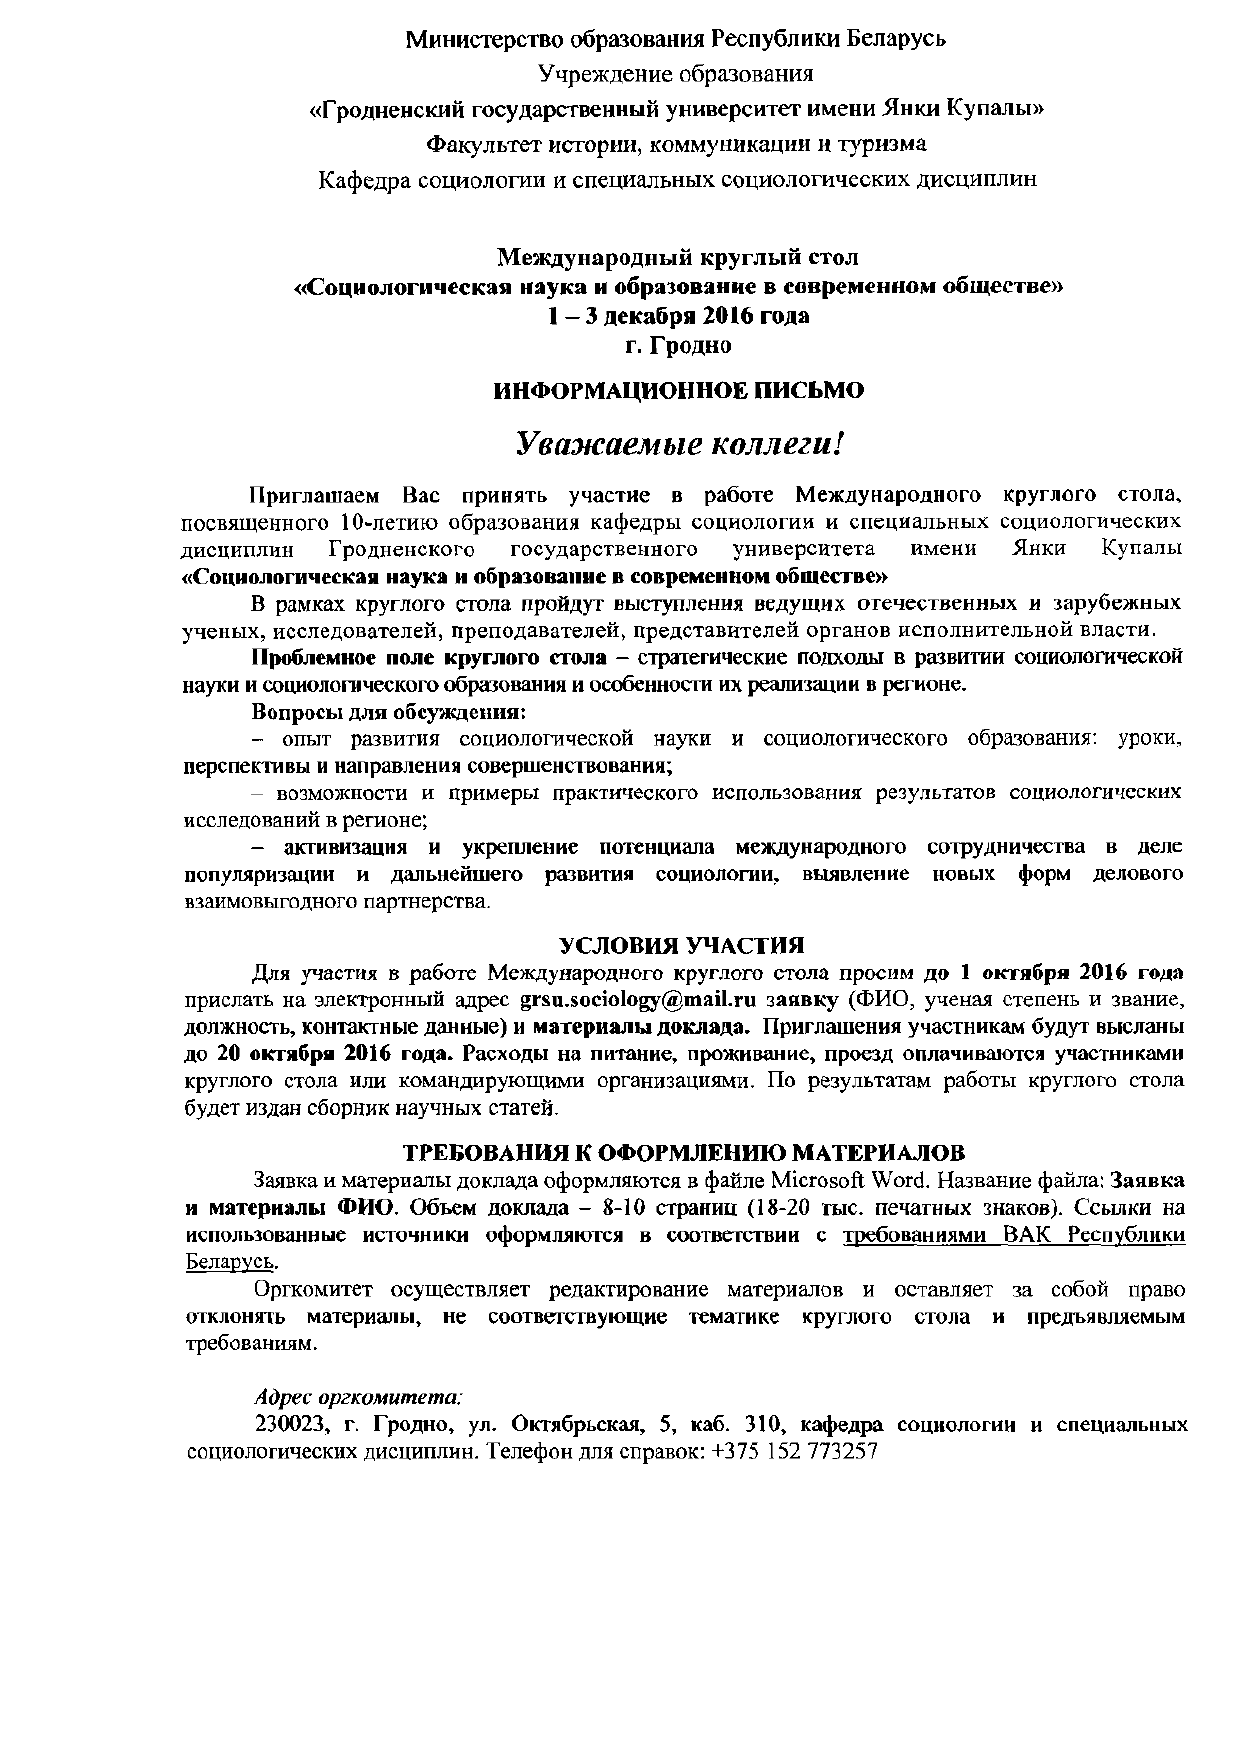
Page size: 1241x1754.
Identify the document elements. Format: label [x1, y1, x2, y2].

picture [140, 0, 1222, 1491]
